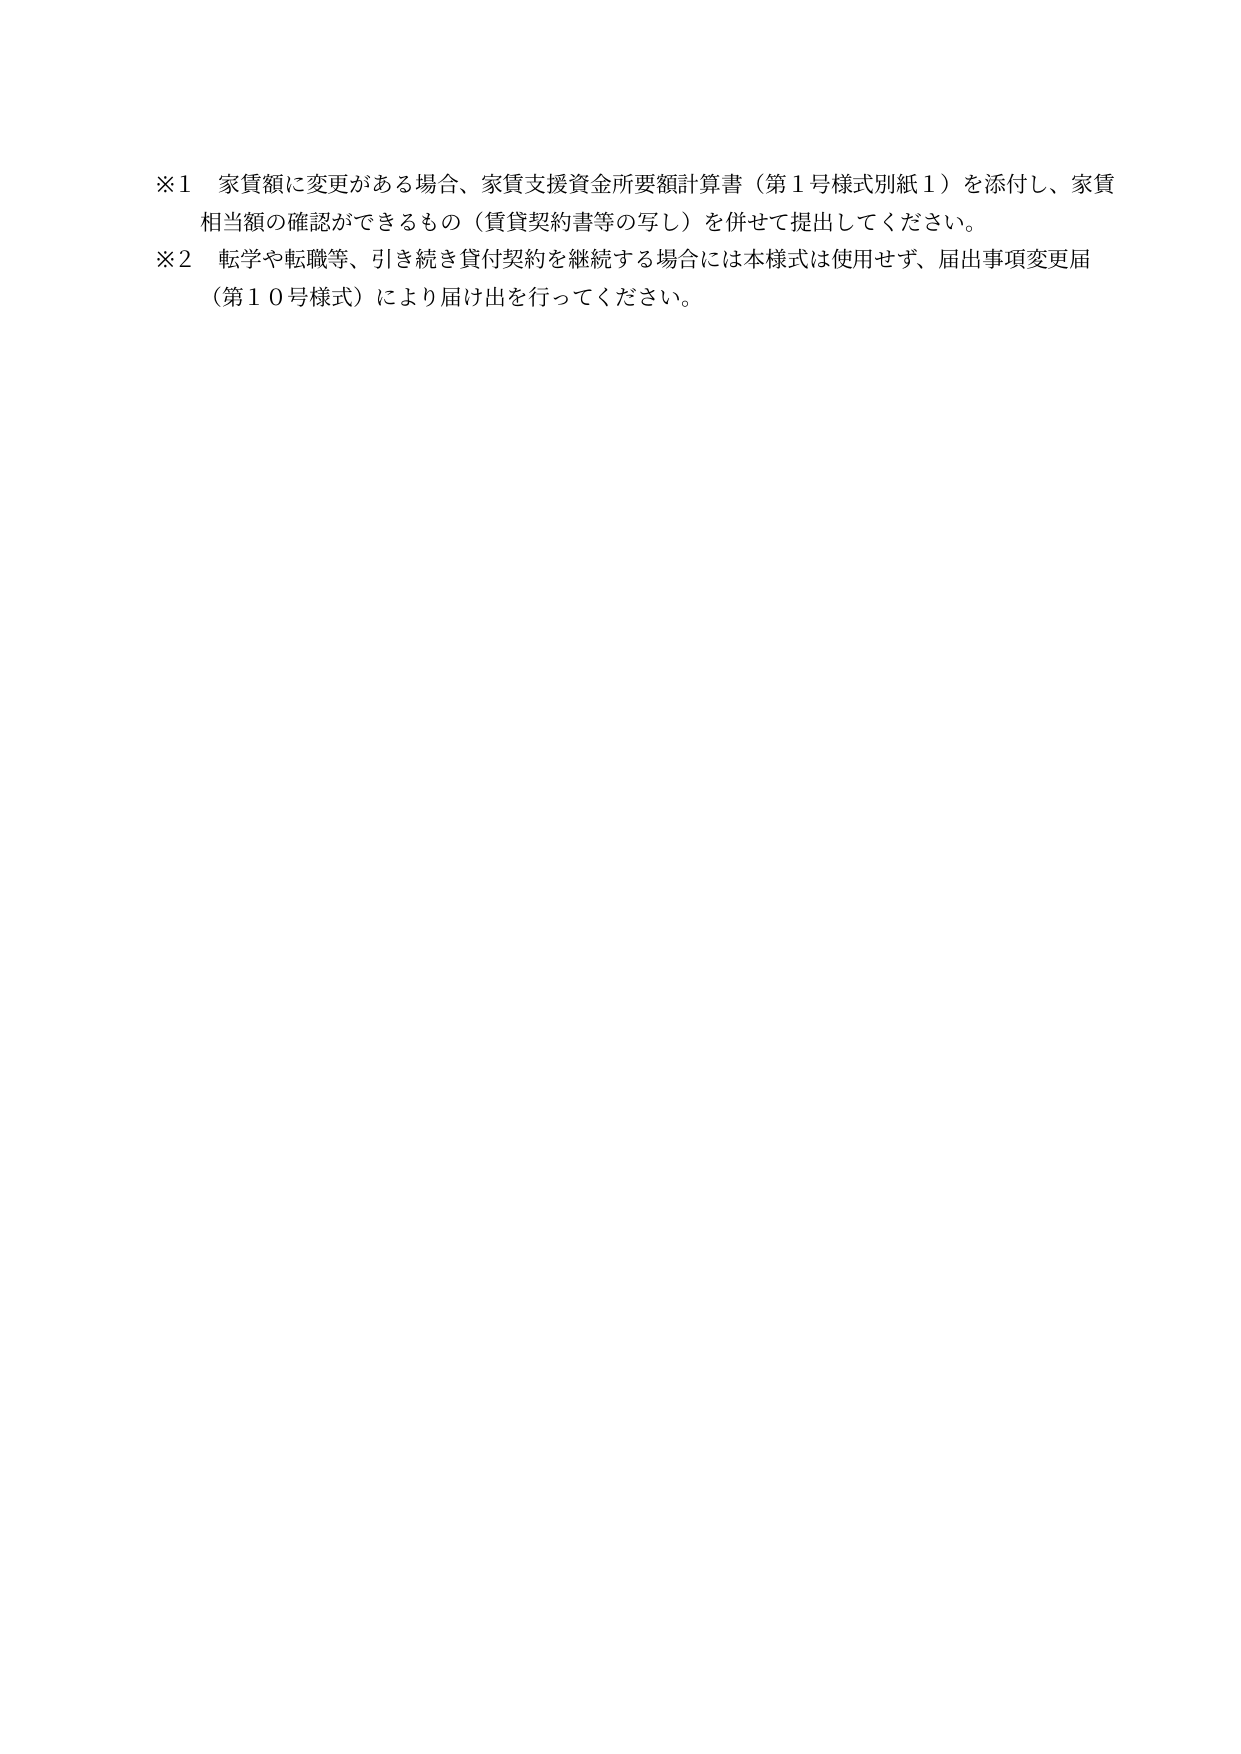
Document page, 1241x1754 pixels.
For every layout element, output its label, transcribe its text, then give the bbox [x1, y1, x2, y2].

text ※２ 転学や転職等、引き続き貸付契約を継続する場合には本様式は使用せず、届出事項変更届（第１０号様式）により届け出を行ってください。 [156, 239, 1128, 314]
text ※１ 家賃額に変更がある場合、家賃支援資金所要額計算書（第１号様式別紙１）を添付し、家賃相当額の確認ができるもの（賃貸契約書等の写し）を併せて提出してください。 [156, 164, 1128, 239]
